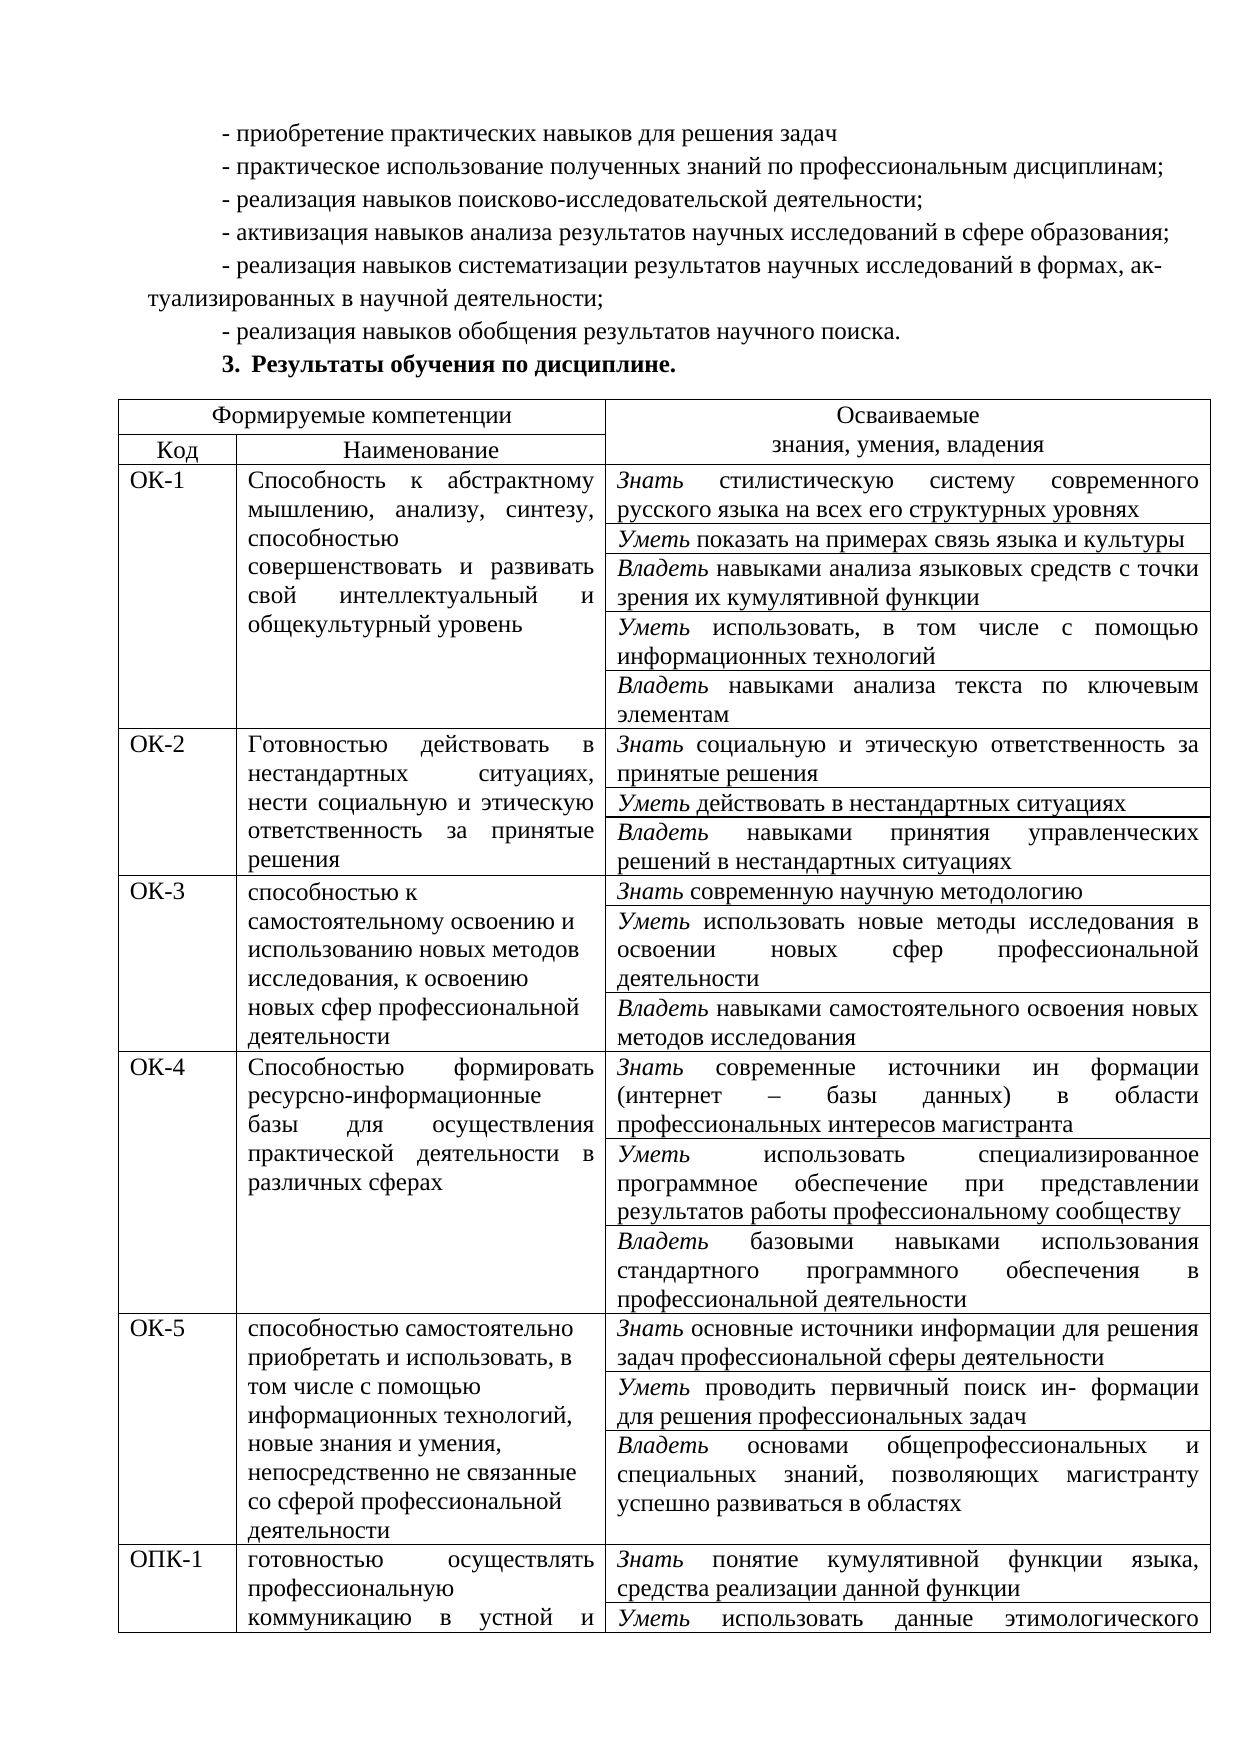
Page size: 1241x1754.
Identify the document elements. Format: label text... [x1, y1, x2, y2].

table_cell ОК-2 [119, 729, 236, 875]
list - реализация навыков обобщения результатов научного поиска. [148, 316, 1181, 345]
list Результаты обучения по дисциплине. [148, 349, 1181, 378]
table_cell Знать понятие кумулятивной функции языка, средства реализации данной функции [606, 1545, 1210, 1602]
table_cell Уметь показать на примерах связь языка и культуры [606, 524, 1210, 552]
list - практическое использование полученных знаний по профессиональным дисциплинам; [148, 151, 1181, 180]
table_cell Способность к абстрактному мышлению, анализу, синтезу, способностью совершенствовать и развивать свой интеллектуальный и общекультурный уровень [237, 465, 605, 728]
table_cell Уметь использовать специализированное программное обеспечение при представлении результатов работы профессиональному сообществу [606, 1139, 1210, 1225]
table_cell ОК-4 [119, 1052, 236, 1312]
table_cell ОК-5 [119, 1314, 236, 1543]
table_cell Уметь действовать в нестандартных ситуациях [606, 788, 1210, 816]
table_cell Готовностью действовать в нестандартных ситуациях, нести социальную и этическую ответственность за принятые решения [237, 729, 605, 875]
table_cell способностью к самостоятельному освоению и использованию новых методов исследования, к освоению новых сфер профессиональной деятельности [237, 876, 605, 1051]
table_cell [606, 1603, 1210, 1632]
table_cell Знать современные источники ин формации (интернет – базы данных) в области профессиональных интересов магистранта [606, 1052, 1210, 1138]
table_header Формируемые компетенции [119, 400, 605, 434]
table_cell ОК-3 [119, 876, 236, 1051]
table_cell Наименование [237, 435, 605, 464]
table_cell ОПК-1 [119, 1545, 236, 1632]
table_cell Уметь проводить первичный поиск ин- формации для решения профессиональных задач [606, 1372, 1210, 1429]
table_cell Владеть навыками анализа текста по ключевым элементам [606, 671, 1210, 728]
table_cell Владеть навыками анализа языковых средств с точки зрения их кумулятивной функции [606, 554, 1210, 611]
table_cell Знать основные источники информации для решения задач профессиональной сферы деятельности [606, 1314, 1210, 1371]
table_cell Знать стилистическую систему современного русского языка на всех его структурных уровнях [606, 465, 1210, 523]
table_cell Владеть основами общепрофессиональных и специальных знаний, позволяющих магистранту успешно развиваться в областях [606, 1431, 1210, 1543]
list - приобретение практических навыков для решения задач [148, 118, 1181, 147]
table_header Осваиваемые знания, умения, владения [606, 400, 1210, 464]
table_cell Владеть навыками самостоятельного освоения новых методов исследования [606, 993, 1210, 1051]
table_cell Знать современную научную методологию [606, 876, 1210, 905]
table_cell Код [119, 435, 236, 464]
table_cell Знать социальную и этическую ответственность за принятые решения [606, 729, 1210, 787]
list - активизация навыков анализа результатов научных исследований в сфере образования; [148, 217, 1181, 246]
table_cell Владеть базовыми навыками использования стандартного программного обеспечения в профессиональной деятельности [606, 1226, 1210, 1312]
list - реализация навыков поисково-исследовательской деятельности; [148, 184, 1181, 213]
table_cell Уметь использовать, в том числе с помощью информационных технологий [606, 612, 1210, 669]
table_cell Уметь использовать новые методы исследования в освоении новых сфер профессиональной деятельности [606, 906, 1210, 992]
list - реализация навыков систематизации результатов научных исследований в формах, ак- туализированных в научной деятельности; [148, 250, 1181, 312]
table_cell Способностью формировать ресурсно-информационные базы для осуществления практической деятельности в различных сферах [237, 1052, 605, 1312]
table_cell Владеть навыками принятия управленческих решений в нестандартных ситуациях [606, 818, 1210, 875]
table_cell готовностью осуществлять профессиональную коммуникацию в устной и письменной формах на русском и иностранном языках для решения задач профессиональной деятельности [237, 1545, 605, 1632]
table_cell ОК-1 [119, 465, 236, 728]
table_cell способностью самостоятельно приобретать и использовать, в том числе с помощью информационных технологий, новые знания и умения, непосредственно не связанные со сферой профессиональной деятельности [237, 1314, 605, 1543]
